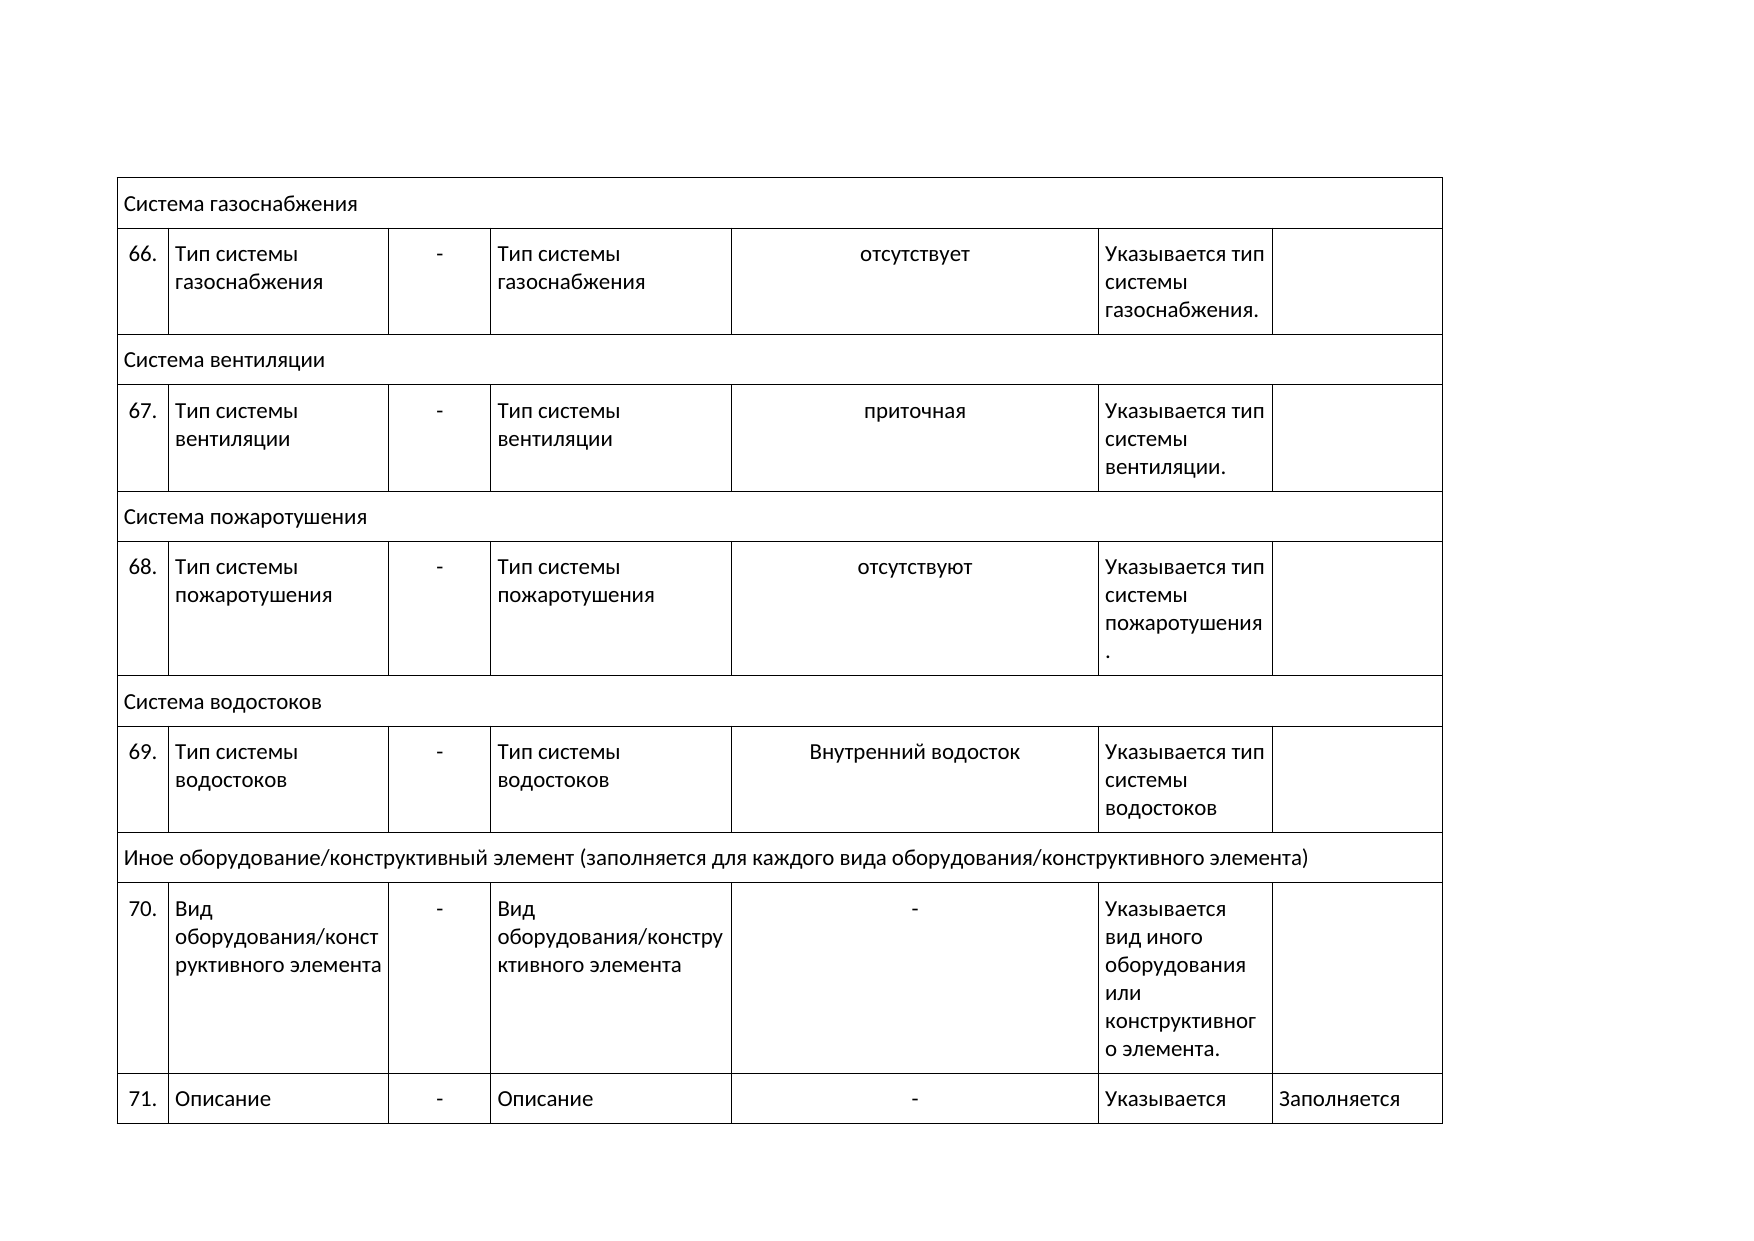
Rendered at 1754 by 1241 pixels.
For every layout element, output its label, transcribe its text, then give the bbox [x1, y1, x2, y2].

table_cell приточная [732, 385, 1098, 491]
table_cell Указывается тип системы вентиляции. [1099, 385, 1272, 491]
table_cell - [389, 542, 490, 675]
table_cell 69. [118, 727, 168, 832]
table_cell Тип системы газоснабжения [491, 229, 731, 334]
table_cell [1273, 385, 1442, 491]
table_cell Тип системы пожаротушения [169, 542, 388, 675]
table_cell Указывается тип системы водостоков [1099, 727, 1272, 832]
table_cell [1273, 883, 1442, 1073]
table_cell Тип системы водостоков [491, 727, 731, 832]
table_cell 68. [118, 542, 168, 675]
table_cell Система вентиляции [118, 335, 1442, 384]
table_cell Тип системы водостоков [169, 727, 388, 832]
table_cell - [389, 883, 490, 1073]
table_cell Тип системы газоснабжения [169, 229, 388, 334]
table_cell Указывается тип системы газоснабжения. [1099, 229, 1272, 334]
table_cell - [732, 883, 1098, 1073]
table_cell Система газоснабжения [118, 178, 1442, 227]
table_cell Вид оборудования/конструктивного элемента [169, 883, 388, 1073]
table_cell - [389, 727, 490, 832]
table_cell Указывается вид иного оборудования или конструктивного элемента. [1099, 883, 1272, 1073]
table_cell - [732, 1074, 1098, 1123]
table_cell Тип системы вентиляции [491, 385, 731, 491]
table_cell Тип системы пожаротушения [491, 542, 731, 675]
table_cell Тип системы вентиляции [169, 385, 388, 491]
table_cell 66. [118, 229, 168, 334]
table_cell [169, 1074, 388, 1123]
table_cell Внутренний водосток [732, 727, 1098, 832]
table_cell 67. [118, 385, 168, 491]
table_cell Система пожаротушения [118, 492, 1442, 541]
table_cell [1273, 1074, 1442, 1123]
table_cell [1273, 542, 1442, 675]
table_cell - [389, 229, 490, 334]
table_cell отсутствует [732, 229, 1098, 334]
table_cell [1273, 727, 1442, 832]
table_cell [1273, 229, 1442, 334]
table_cell - [389, 1074, 490, 1123]
table_cell Указывается тип системы пожаротушения. [1099, 542, 1272, 675]
table_cell 71. [118, 1074, 168, 1123]
table_cell Иное оборудование/конструктивный элемент (заполняется для каждого вида оборудования/конструктивного элемента) [118, 833, 1442, 882]
table_cell отсутствуют [732, 542, 1098, 675]
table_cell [491, 1074, 731, 1123]
table_cell - [389, 385, 490, 491]
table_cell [1099, 1074, 1272, 1123]
table_cell Вид оборудования/конструктивного элемента [491, 883, 731, 1073]
table_cell Система водостоков [118, 676, 1442, 726]
table_cell 70. [118, 883, 168, 1073]
